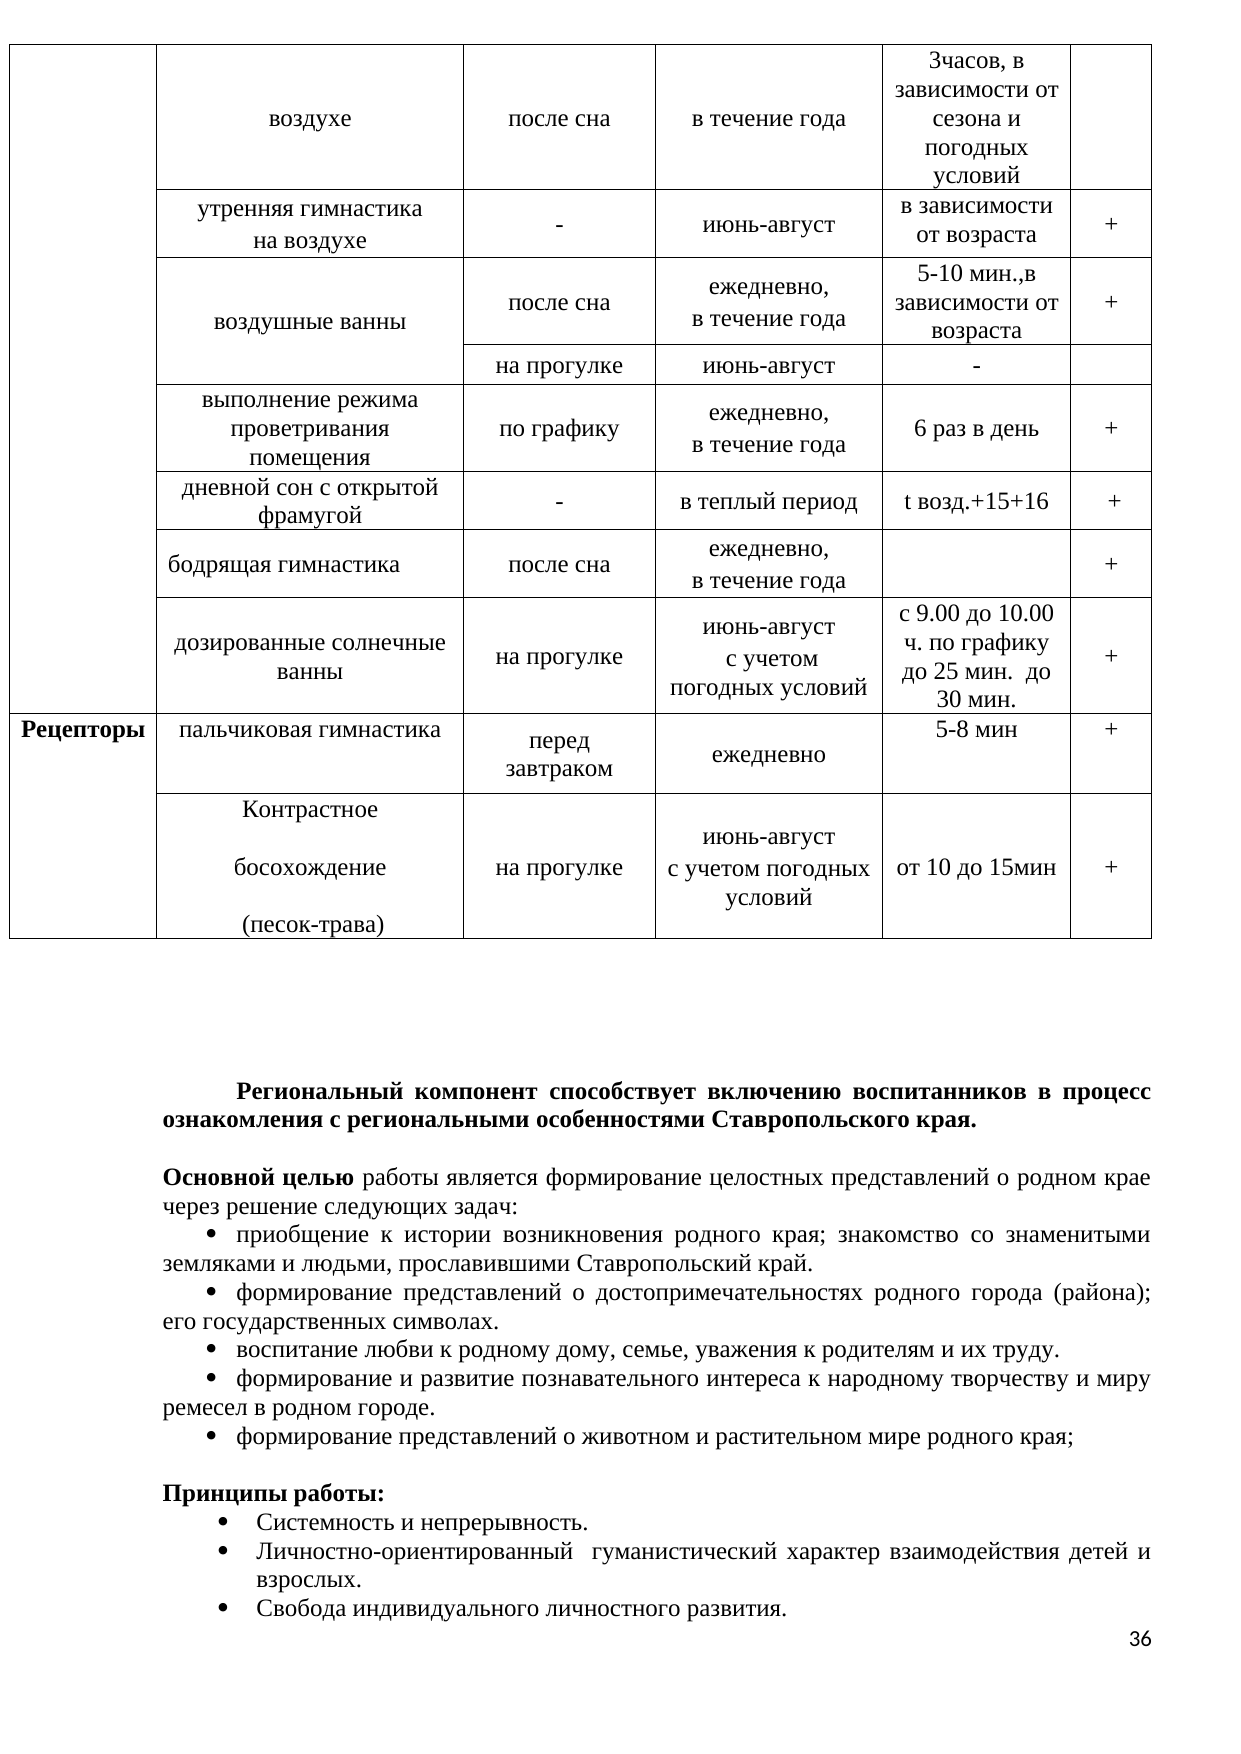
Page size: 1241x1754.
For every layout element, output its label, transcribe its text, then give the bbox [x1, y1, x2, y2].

table_cell + [1071, 530, 1151, 597]
table_cell 5-8 мин [883, 714, 1070, 793]
table_cell + [1071, 385, 1151, 471]
table_cell от 10 до 15мин [883, 794, 1070, 938]
table_cell на прогулке [464, 794, 655, 938]
table_cell воздушные ванны [157, 258, 463, 383]
table_cell перед завтраком [464, 714, 655, 793]
table_cell июнь-август с учетом погодных условий [656, 794, 882, 938]
table_cell выполнение режима проветривания помещения [157, 385, 463, 471]
text Региональный компонент способствует включению воспитанников в процесс ознакомления с региональными особенностями Ставропольского края. [162, 1076, 1152, 1133]
table_cell - [464, 472, 655, 529]
list формирование и развитие познавательного интереса к народному творчеству и миру ремесел в родном городе. [162, 1363, 1152, 1421]
table_cell Рецепторы [10, 714, 156, 938]
table_cell + [1071, 472, 1151, 529]
table_cell - [883, 345, 1070, 383]
table_cell с 9.00 до 10.00 ч. по графику до 25 мин. до 30 мин. [883, 598, 1070, 713]
table_cell дневной сон с открытой фрамугой [157, 472, 463, 529]
list формирование представлений о достопримечательностях родного города (района); его государственных символах. [162, 1277, 1152, 1334]
table_cell + [1071, 258, 1151, 344]
table_cell t возд.+15+16 [883, 472, 1070, 529]
text Принципы работы: [162, 1478, 1152, 1507]
table_cell - [464, 190, 655, 257]
table_cell пальчиковая гимнастика [157, 714, 463, 793]
list Системность и непрерывность. [219, 1507, 1152, 1536]
text Основной целью работы является формирование целостных представлений о родном крае через решение следующих задач: [162, 1162, 1152, 1219]
list Личностно-ориентированный гуманистический характер взаимодействия детей и взрослых. [219, 1536, 1152, 1593]
table_cell в теплый период [656, 472, 882, 529]
table_cell ежедневно [656, 714, 882, 793]
table_cell по графику [464, 385, 655, 471]
table_cell 5-10 мин.,в зависимости от возраста [883, 258, 1070, 344]
table_cell [1071, 345, 1151, 383]
list Свобода индивидуального личностного развития. [219, 1593, 1152, 1622]
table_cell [656, 45, 882, 189]
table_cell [157, 45, 463, 189]
table_cell июнь-август [656, 190, 882, 257]
table_cell 6 раз в день [883, 385, 1070, 471]
list формирование представлений о животном и растительном мире родного края; [162, 1421, 1152, 1449]
list воспитание любви к родному дому, семье, уважения к родителям и их труду. [162, 1334, 1152, 1363]
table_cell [464, 45, 655, 189]
list приобщение к истории возникновения родного края; знакомство со знаменитыми земляками и людьми, прославившими Ставропольский край. [162, 1219, 1152, 1277]
table_cell ежедневно, в течение года [656, 258, 882, 344]
table_cell + [1071, 45, 1151, 189]
table_cell на прогулке [464, 598, 655, 713]
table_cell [883, 45, 1070, 189]
table_cell ежедневно, в течение года [656, 530, 882, 597]
table_cell после сна [464, 258, 655, 344]
table_cell бодрящая гимнастика [157, 530, 463, 597]
table_cell + [1071, 598, 1151, 713]
table_cell + [1071, 190, 1151, 257]
table_cell на прогулке [464, 345, 655, 383]
table_cell утренняя гимнастика на воздухе [157, 190, 463, 257]
table_cell + [1071, 714, 1151, 793]
table_cell ежедневно, в течение года [656, 385, 882, 471]
table_cell Контрастное босохождение (песок-трава) [157, 794, 463, 938]
table_cell + [1071, 794, 1151, 938]
table_cell в зависимости от возраста [883, 190, 1070, 257]
table_cell после сна [464, 530, 655, 597]
table_cell июнь-август [656, 345, 882, 383]
table_cell дозированные солнечные ванны [157, 598, 463, 713]
table_cell июнь-август с учетом погодных условий [656, 598, 882, 713]
table_cell [883, 530, 1070, 597]
